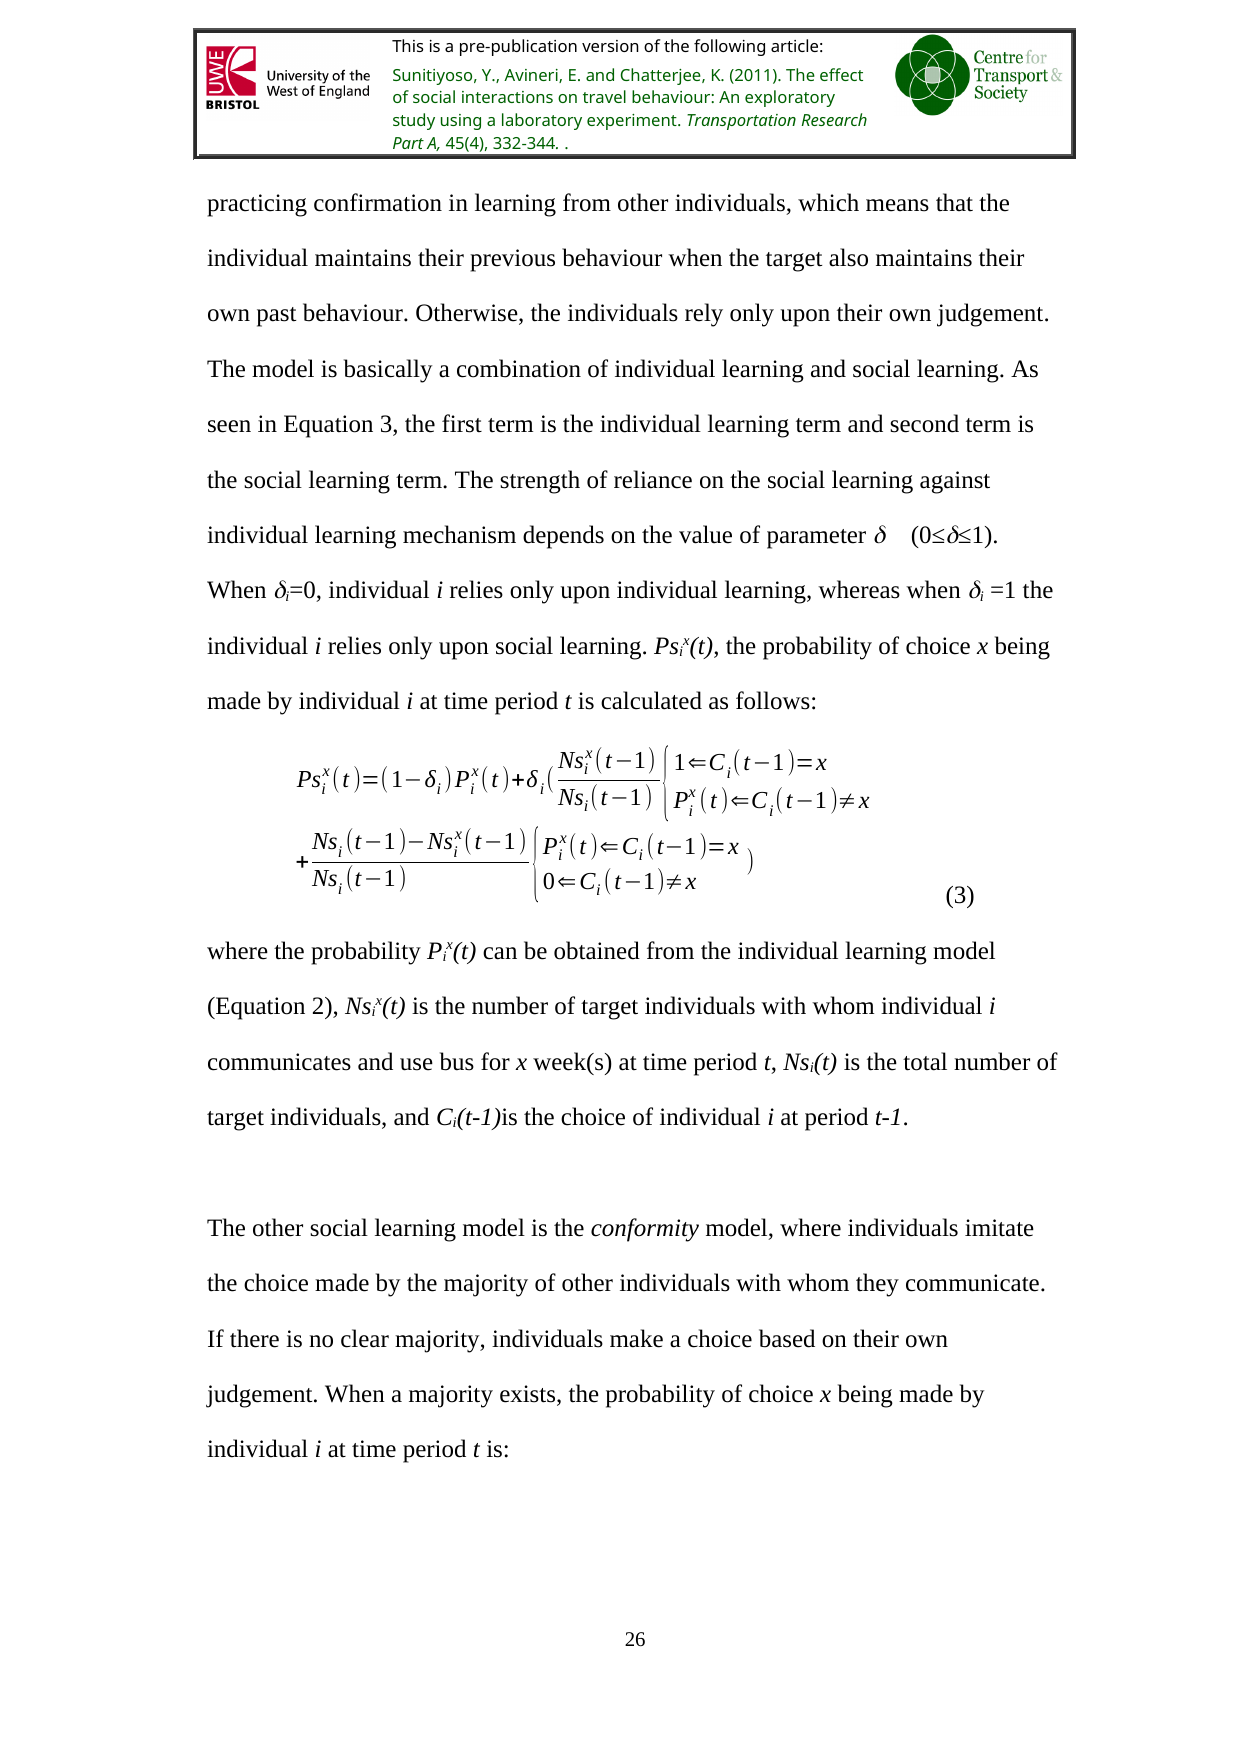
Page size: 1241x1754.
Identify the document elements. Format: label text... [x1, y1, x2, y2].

text The other social learning model is the conformity model, where individuals imitate the choice made by the majority of other individuals with whom they communicate. If there is no clear majority, individuals make a choice based on their own judgement. When a majority exists, the probability of choice x being made by individual i at time period t is: [207, 1214, 1063, 1463]
picture [206, 34, 370, 121]
text where the probability Pix(t) can be obtained from the individual learning model (Equation 2), Nsix(t) is the number of target individuals with whom individual i communicates and use bus for x week(s) at time period t, Nsi(t) is the total number of target individuals, and Ci(t-1)is the choice of individual i at period t-1. [207, 937, 1063, 1131]
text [207, 189, 1063, 715]
text (3) [207, 743, 1063, 909]
